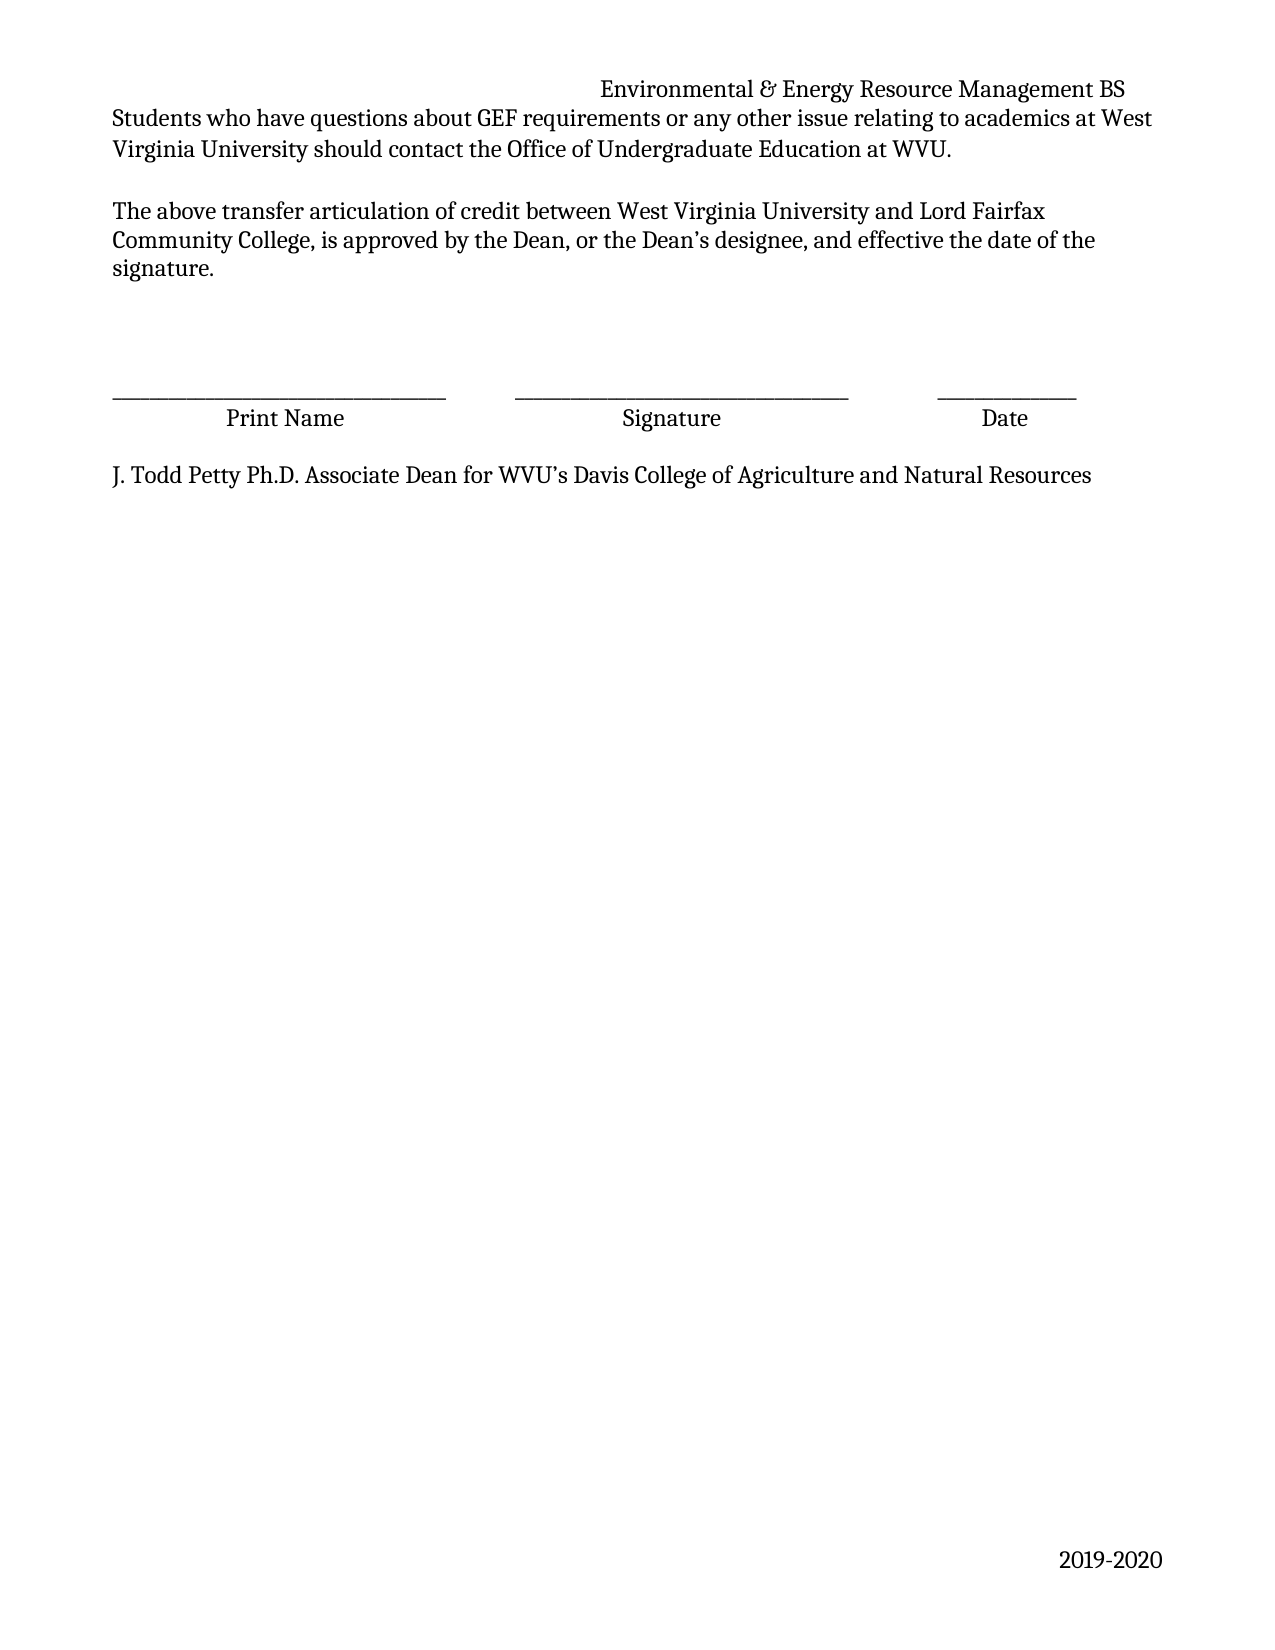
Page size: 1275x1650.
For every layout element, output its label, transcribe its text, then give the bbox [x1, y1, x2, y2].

text J. Todd Petty Ph.D. Associate Dean for WVU’s Davis College of Agriculture and Natural Resources [112, 461, 1162, 490]
text Print Name Signature Date [112, 403, 1162, 432]
text ____________________________________ ____________________________________ _______________ [112, 375, 1162, 403]
text Students who have questions about GEF requirements or any other issue relating to academics at West Virginia University should contact the Office of Undergraduate Education at WVU. [112, 104, 1162, 163]
text The above transfer articulation of credit between West Virginia University and Lord Fairfax Community College, is approved by the Dean, or the Dean’s designee, and effective the date of the signature. [112, 197, 1162, 283]
